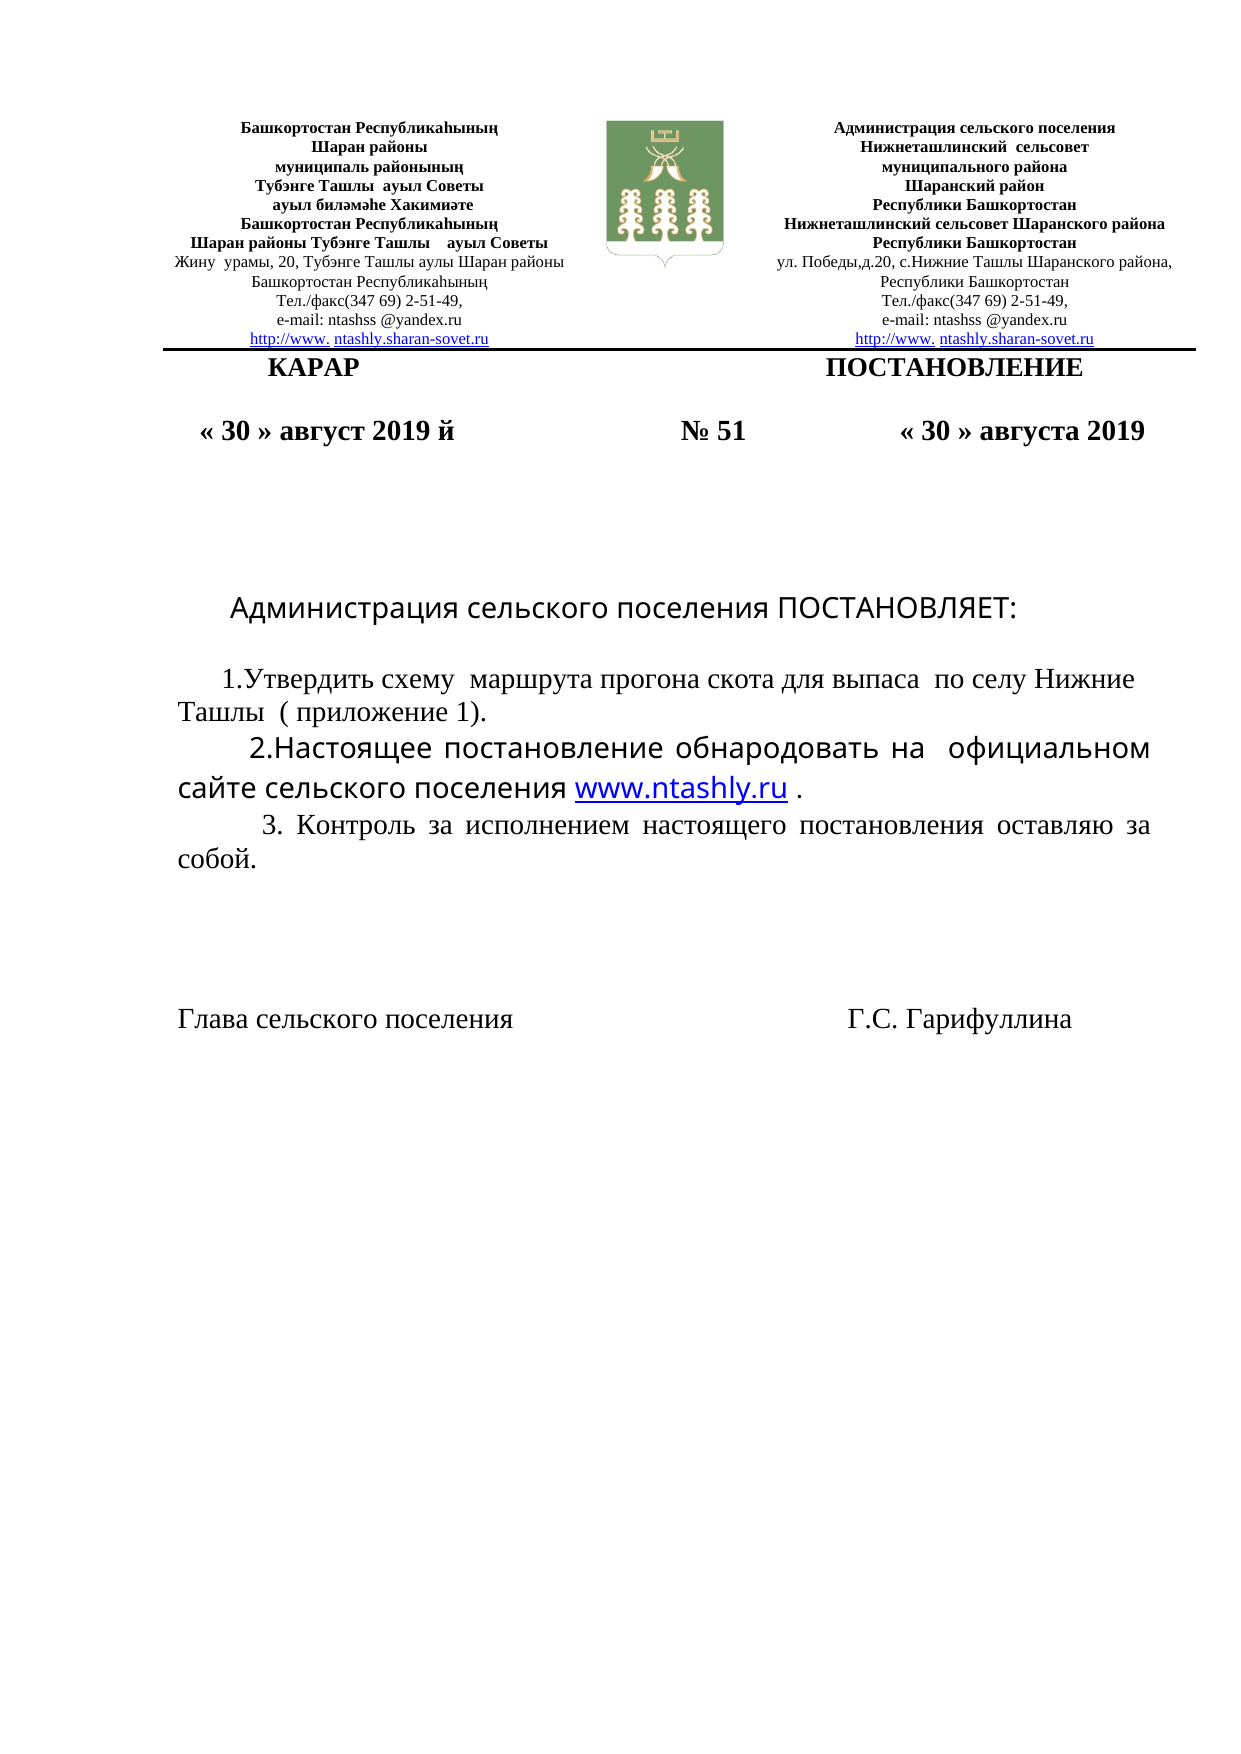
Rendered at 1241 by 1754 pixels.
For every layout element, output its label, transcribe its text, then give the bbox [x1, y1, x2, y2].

picture [604, 118, 725, 269]
text 3. Контроль за исполнением настоящего постановления оставляю за собой. [177, 807, 1152, 874]
text Администрация сельского поселения ПОСТАНОВЛЯЕТ: [177, 587, 1152, 627]
text КАРАР ПОСТАНОВЛЕНИЕ [177, 351, 1152, 382]
text 2.Настоящее постановление обнародовать на официальном сайте сельского поселения www.ntashly.ru . [177, 728, 1152, 807]
text 1.Утвердить схему маршрута прогона скота для выпаса по селу Нижние Ташлы ( приложение 1). [177, 661, 1152, 728]
table_header [576, 118, 753, 348]
text Глава сельского поселения Г.С. Гарифуллина [177, 1002, 1152, 1035]
text « 30 » август 2019 й № 51 « 30 » августа 2019 [177, 413, 1152, 447]
table_header Башкортостан Республикаһының Шаран районы муниципаль районының Тубэнге Ташлы ауыл Советы ауыл биләмәһе Хакимиәте Башкортостан Республикаһының Шаран районы Тубэнге Ташлы ауыл Советы Жину урамы, 20, Тубэнге Ташлы аулы Шаран районы Башкортостан Республикаһының Тел./факс(347 69) 2-51-49, e-mail: ntashss @yandex.ru http://www. ntashly.sharan-sovet.ru [163, 118, 576, 348]
table_header Администрация сельского поселения Нижнеташлинский сельсовет муниципального района Шаранский район Республики Башкортостан Нижнеташлинский сельсовет Шаранского района Республики Башкортостан ул. Победы,д.20, с.Нижние Ташлы Шаранского района, Республики Башкортостан Тел./факс(347 69) 2-51-49, e-mail: ntashss @yandex.ru http://www. ntashly.sharan-sovet.ru [753, 118, 1196, 348]
